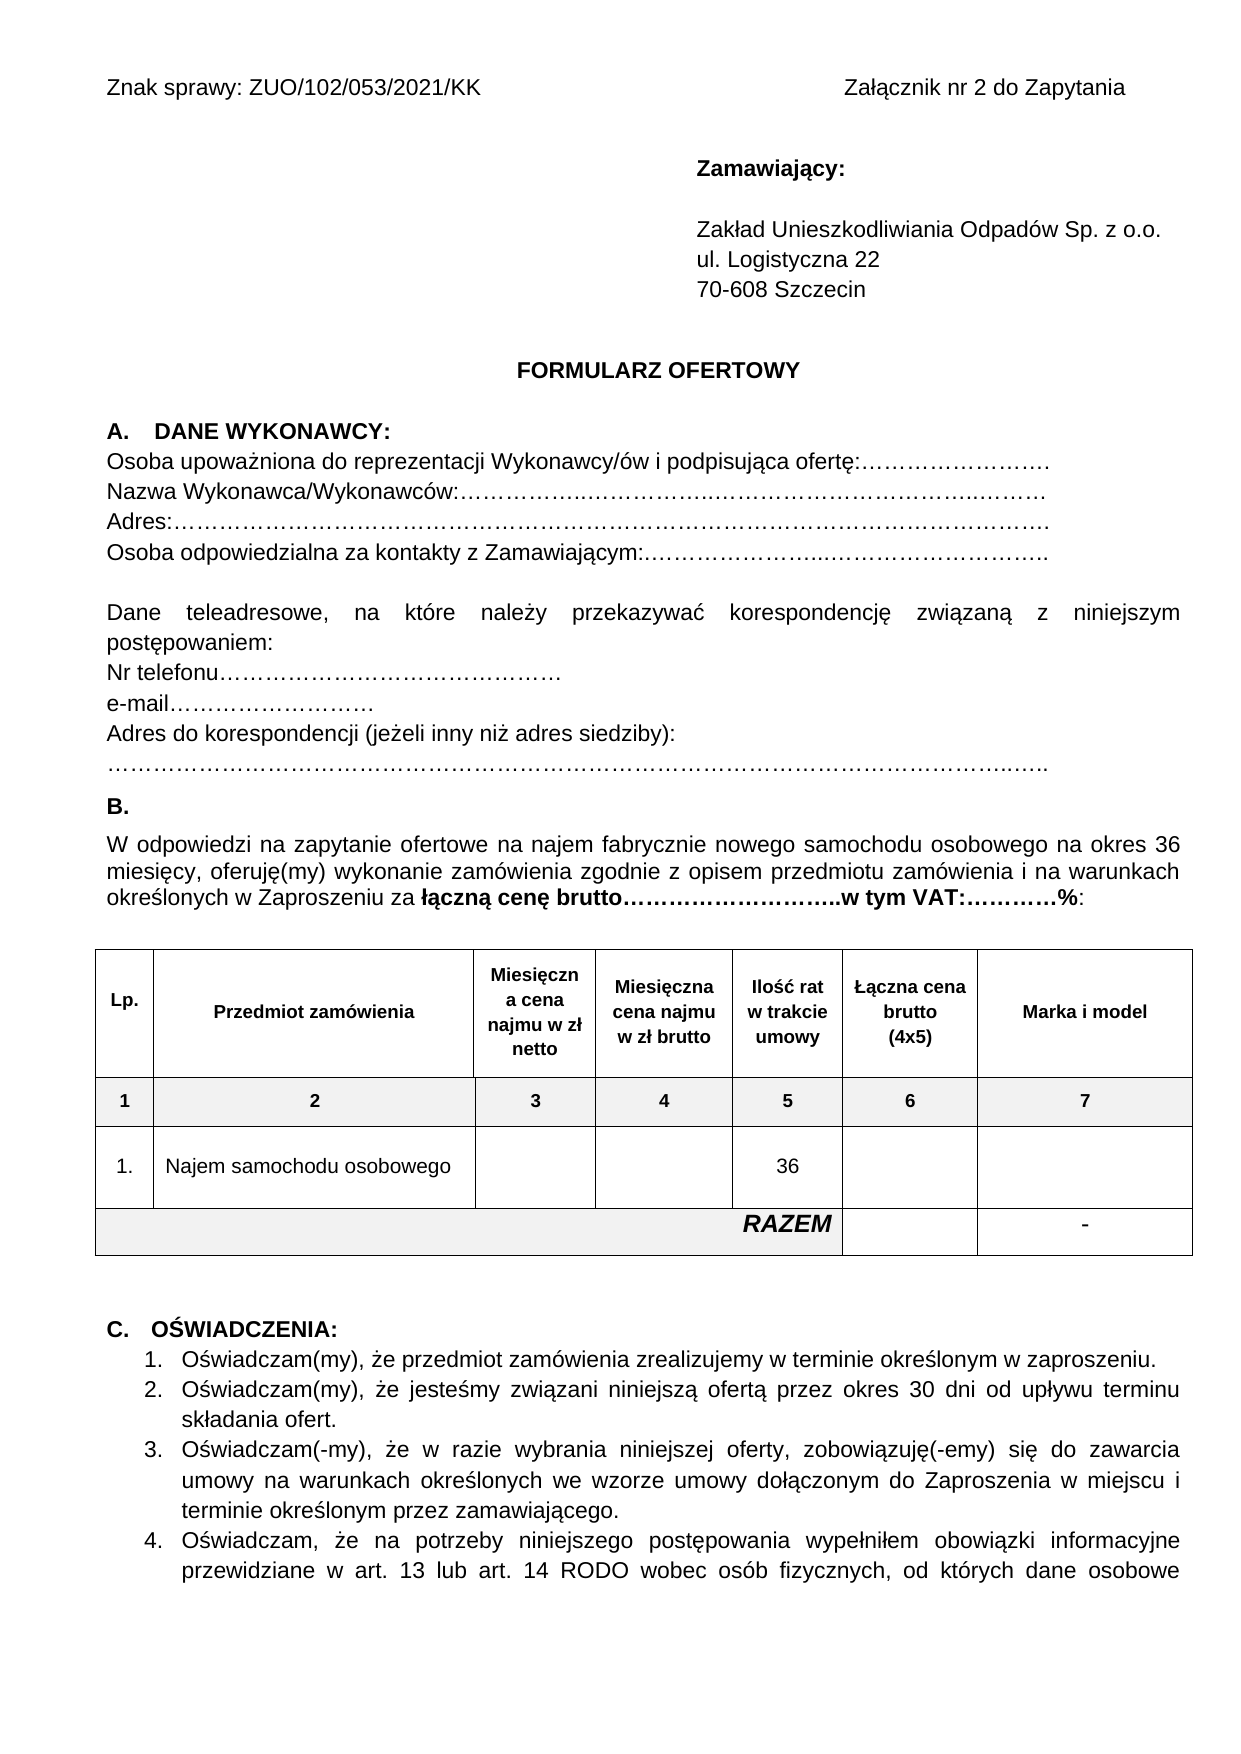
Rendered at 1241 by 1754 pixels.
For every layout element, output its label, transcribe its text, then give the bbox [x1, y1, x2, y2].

list Oświadczam(my), że przedmiot zamówienia zrealizujemy w terminie określonym w zaproszeniu. [144, 1346, 1181, 1372]
table_cell 3 [476, 1078, 595, 1126]
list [144, 1527, 1181, 1583]
table_header Łączna cena brutto (4x5) [843, 950, 977, 1077]
table_cell [596, 1127, 732, 1208]
table_cell 1. [96, 1127, 153, 1208]
table_header Przedmiot zamówienia [154, 950, 473, 1077]
text Osoba odpowiedzialna za kontakty z Zamawiającym:.…………………...……………………….. [106, 538, 1181, 565]
list Oświadczam(my), że jesteśmy związani niniejszą ofertą przez okres 30 dni od upływu terminu składania ofert. [144, 1376, 1181, 1432]
text Osoba upoważniona do reprezentacji Wykonawcy/ów i podpisująca ofertę:……………………. [106, 448, 1181, 474]
text Zakład Unieszkodliwiania Odpadów Sp. z o.o. [623, 216, 1181, 242]
table_cell [476, 1127, 595, 1208]
table_header Miesięczna cena najmu w zł netto [474, 950, 595, 1077]
table_cell 36 [733, 1127, 842, 1208]
text ul. Logistyczna 22 [623, 246, 1181, 272]
table_header Lp. [96, 950, 153, 1077]
text Adres do korespondencji (jeżeli inny niż adres siedziby): ………………………………………………………………………………………………………..….. [106, 720, 1181, 776]
text 70-608 Szczecin [623, 276, 1181, 302]
list DANE WYKONAWCY: [106, 418, 1181, 444]
table_cell 4 [596, 1078, 732, 1126]
table_header Ilość rat w trakcie umowy [733, 950, 842, 1077]
text Zamawiający: [623, 155, 1181, 181]
table_cell 5 [733, 1078, 842, 1126]
table_cell 1 [96, 1078, 153, 1126]
table_header Miesięczna cena najmu w zł brutto [596, 950, 732, 1077]
table_cell - [978, 1209, 1192, 1255]
text Nr telefonu……………………………………… [106, 659, 1181, 686]
table_cell Najem samochodu osobowego [154, 1127, 475, 1208]
table_cell RAZEM [96, 1209, 842, 1255]
text W odpowiedzi na zapytanie ofertowe na najem fabrycznie nowego samochodu osobowego na okres 36 miesięcy, oferuję(my) wykonanie zamówienia zgodnie z opisem przedmiotu zamówienia i na warunkach określonych w Zaproszeniu za łączną cenę brutto………………………..w tym VAT:…………%: [106, 831, 1181, 911]
subtitle FORMULARZ OFERTOWY [106, 357, 1181, 383]
table_cell [843, 1127, 977, 1208]
table_header Marka i model [978, 950, 1192, 1077]
text Dane teleadresowe, na które należy przekazywać korespondencję związaną z niniejszym postępowaniem: [106, 599, 1181, 655]
table_cell 6 [843, 1078, 977, 1126]
table_cell [843, 1209, 977, 1255]
text Adres:……………………………………………………………………………………………………. [106, 508, 1181, 534]
list OŚWIADCZENIA: [106, 1316, 1181, 1342]
text e-mail………………………………………………………………………ji o …………… [106, 689, 1181, 716]
table_cell [978, 1127, 1192, 1208]
table_cell 2 [154, 1078, 475, 1126]
table_cell 7 [978, 1078, 1192, 1126]
text Nazwa Wykonawca/Wykonawców:……………..……………..……………………………..……… [106, 478, 1181, 504]
list Oświadczam(-my), że w razie wybrania niniejszej oferty, zobowiązuję(-emy) się do zawarcia umowy na warunkach określonych we wzorze umowy dołączonym do Zaproszenia w miejscu i terminie określonym przez zamawiającego. [144, 1436, 1181, 1523]
